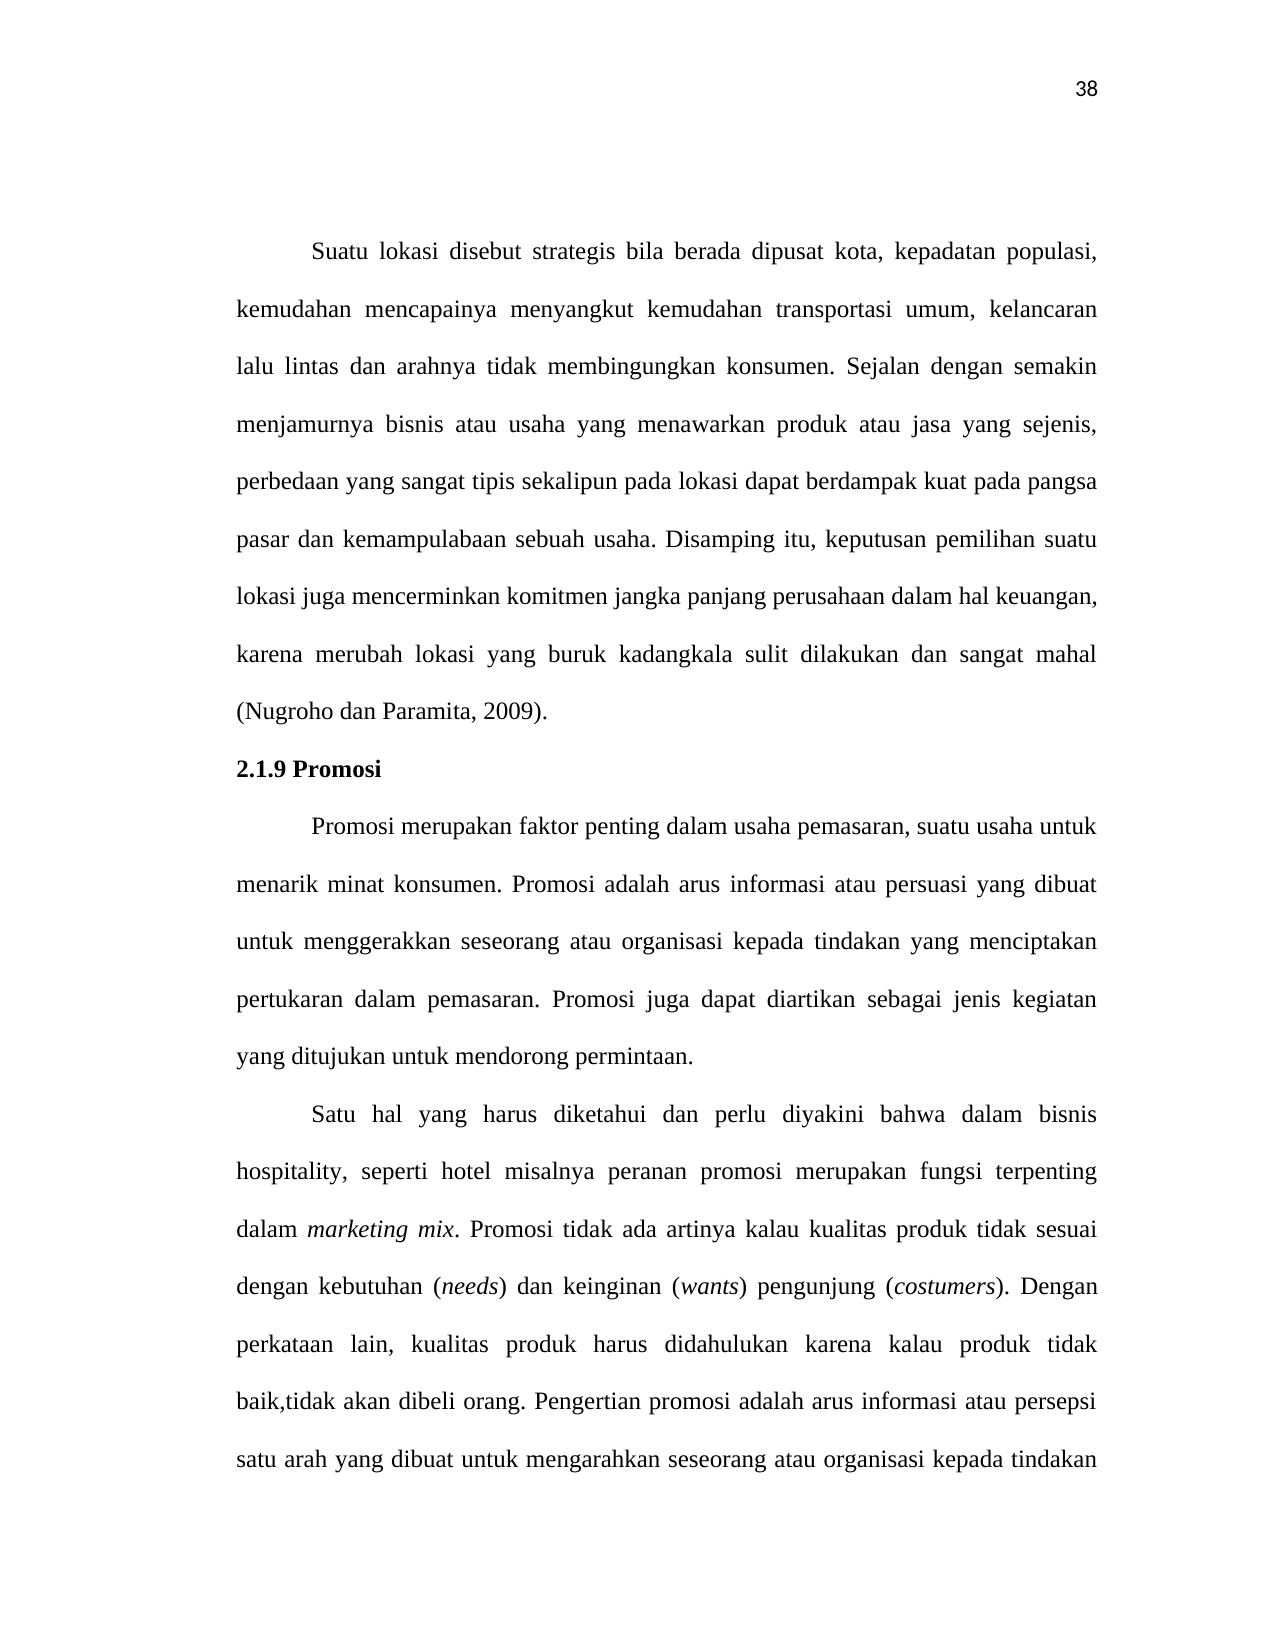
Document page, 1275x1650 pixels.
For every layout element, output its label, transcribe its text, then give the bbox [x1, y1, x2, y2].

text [236, 1099, 1098, 1472]
text Promosi merupakan faktor penting dalam usaha pemasaran, suatu usaha untuk menarik minat konsumen. Promosi adalah arus informasi atau persuasi yang dibuat untuk menggerakkan seseorang atau organisasi kepada tindakan yang menciptakan pertukaran dalam pemasaran. Promosi juga dapat diartikan sebagai jenis kegiatan yang ditujukan untuk mendorong permintaan. [236, 811, 1098, 1070]
text 2.1.9 Promosi [236, 754, 1098, 782]
list Suatu lokasi disebut strategis bila berada dipusat kota, kepadatan populasi, kemudahan mencapainya menyangkut kemudahan transportasi umum, kelancaran lalu lintas dan arahnya tidak membingungkan konsumen. Sejalan dengan semakin menjamurnya bisnis atau usaha yang menawarkan produk atau jasa yang sejenis, perbedaan yang sangat tipis sekalipun pada lokasi dapat berdampak kuat pada pangsa pasar dan kemampulabaan sebuah usaha. Disamping itu, keputusan pemilihan suatu lokasi juga mencerminkan komitmen jangka panjang perusahaan dalam hal keuangan, karena merubah lokasi yang buruk kadangkala sulit dilakukan dan sangat mahal (Nugroho dan Paramita, 2009). [236, 236, 1098, 725]
